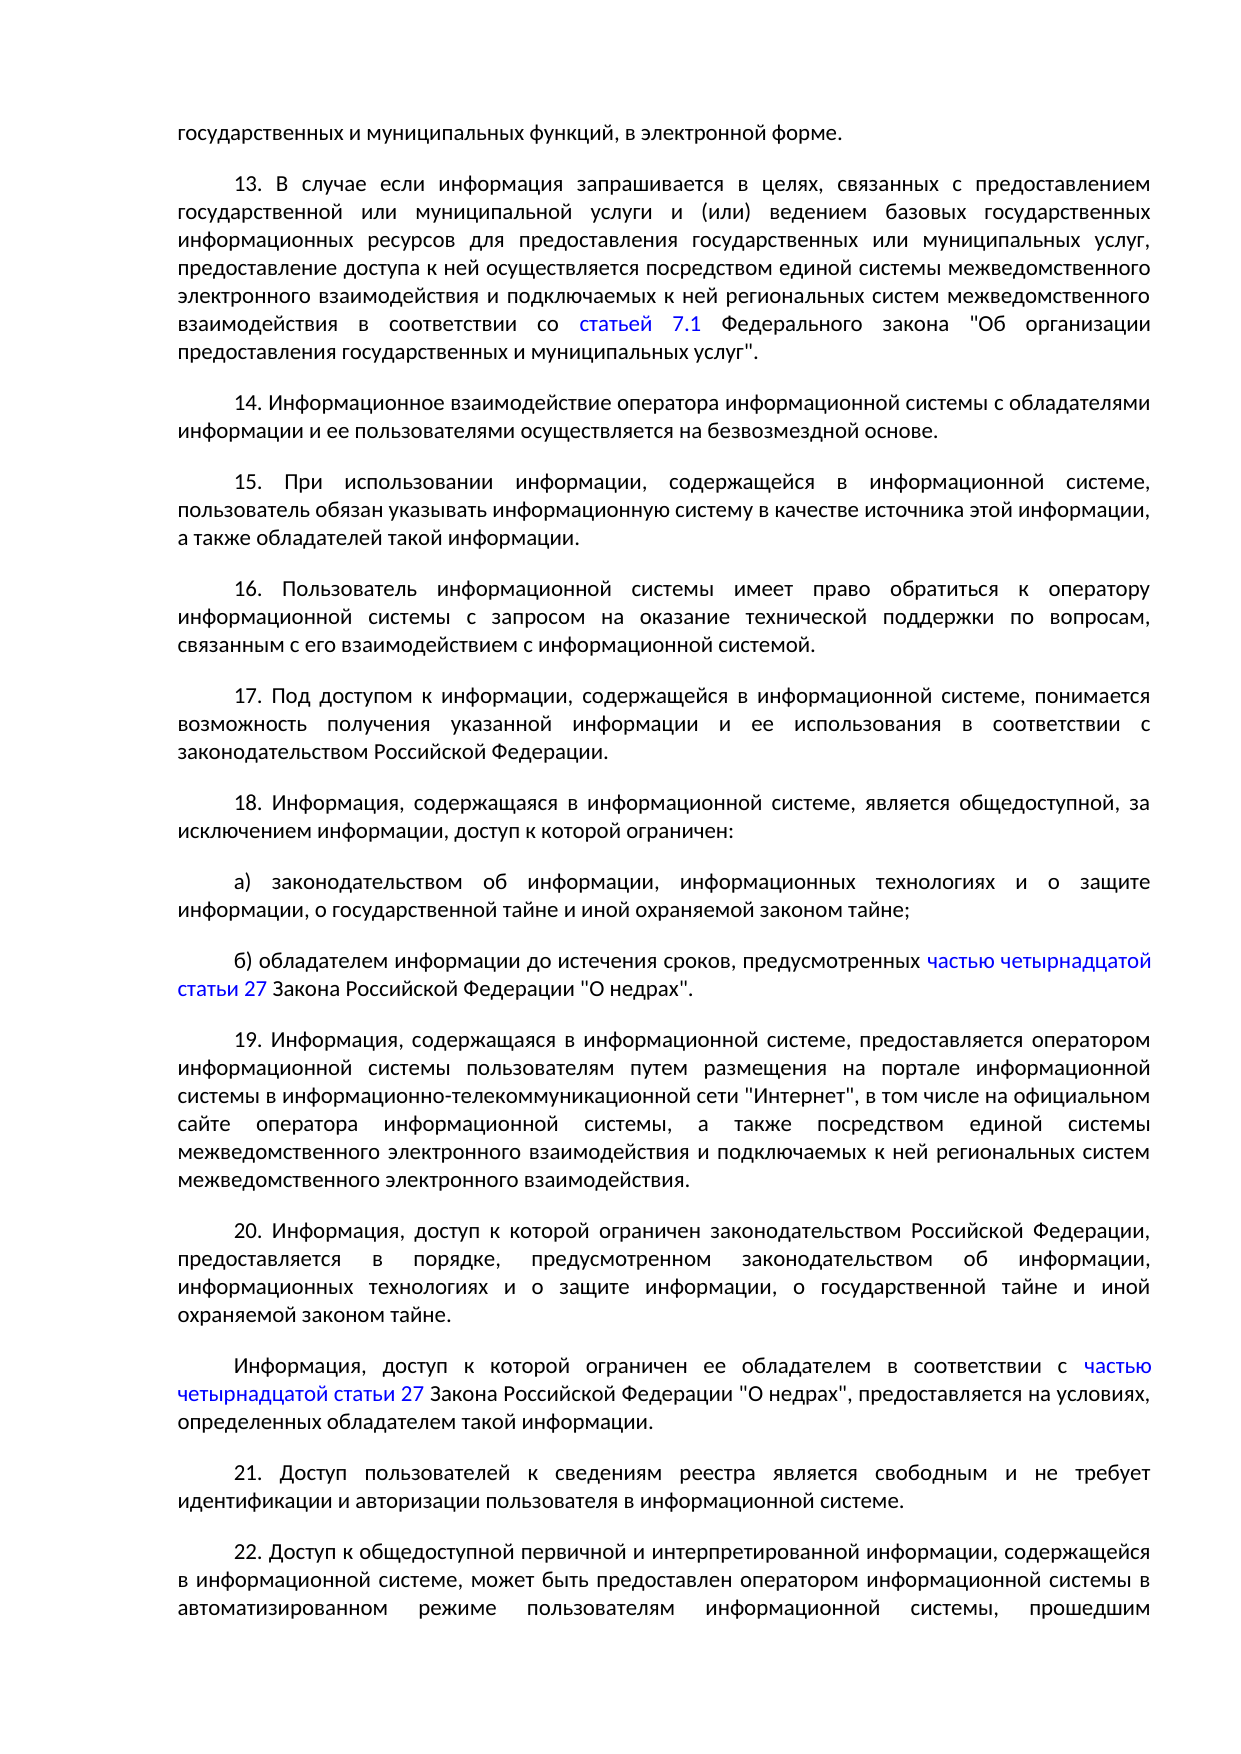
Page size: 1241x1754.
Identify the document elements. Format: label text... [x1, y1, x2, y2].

text 16. Пользователь информационной системы имеет право обратиться к оператору информационной системы с запросом на оказание технической поддержки по вопросам, связанным с его взаимодействием с информационной системой. [177, 574, 1152, 658]
text а) законодательством об информации, информационных технологиях и о защите информации, о государственной тайне и иной охраняемой законом тайне; [177, 867, 1152, 923]
text Информация, доступ к которой ограничен ее обладателем в соответствии с частью четырнадцатой статьи 27 Закона Российской Федерации "О недрах", предоставляется на условиях, определенных обладателем такой информации. [177, 1351, 1152, 1435]
text 20. Информация, доступ к которой ограничен законодательством Российской Федерации, предоставляется в порядке, предусмотренном законодательством об информации, информационных технологиях и о защите информации, о государственной тайне и иной охраняемой законом тайне. [177, 1216, 1152, 1328]
text 13. В случае если информация запрашивается в целях, связанных с предоставлением государственной или муниципальной услуги и (или) ведением базовых государственных информационных ресурсов для предоставления государственных или муниципальных услуг, предоставление доступа к ней осуществляется посредством единой системы межведомственного электронного взаимодействия и подключаемых к ней региональных систем межведомственного взаимодействия в соответствии со статьей 7.1 Федерального закона "Об организации предоставления государственных и муниципальных услуг". [177, 169, 1152, 365]
text 14. Информационное взаимодействие оператора информационной системы с обладателями информации и ее пользователями осуществляется на безвозмездной основе. [177, 388, 1152, 444]
text 18. Информация, содержащаяся в информационной системе, является общедоступной, за исключением информации, доступ к которой ограничен: [177, 788, 1152, 844]
text 15. При использовании информации, содержащейся в информационной системе, пользователь обязан указывать информационную систему в качестве источника этой информации, а также обладателей такой информации. [177, 467, 1152, 551]
text 17. Под доступом к информации, содержащейся в информационной системе, понимается возможность получения указанной информации и ее использования в соответствии с законодательством Российской Федерации. [177, 681, 1152, 765]
text 19. Информация, содержащаяся в информационной системе, предоставляется оператором информационной системы пользователям путем размещения на портале информационной системы в информационно-телекоммуникационной сети "Интернет", в том числе на официальном сайте оператора информационной системы, а также посредством единой системы межведомственного электронного взаимодействия и подключаемых к ней региональных систем межведомственного электронного взаимодействия. [177, 1025, 1152, 1193]
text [177, 118, 1152, 146]
text б) обладателем информации до истечения сроков, предусмотренных частью четырнадцатой статьи 27 Закона Российской Федерации "О недрах". [177, 946, 1152, 1002]
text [177, 1537, 1152, 1621]
text 21. Доступ пользователей к сведениям реестра является свободным и не требует идентификации и авторизации пользователя в информационной системе. [177, 1458, 1152, 1514]
